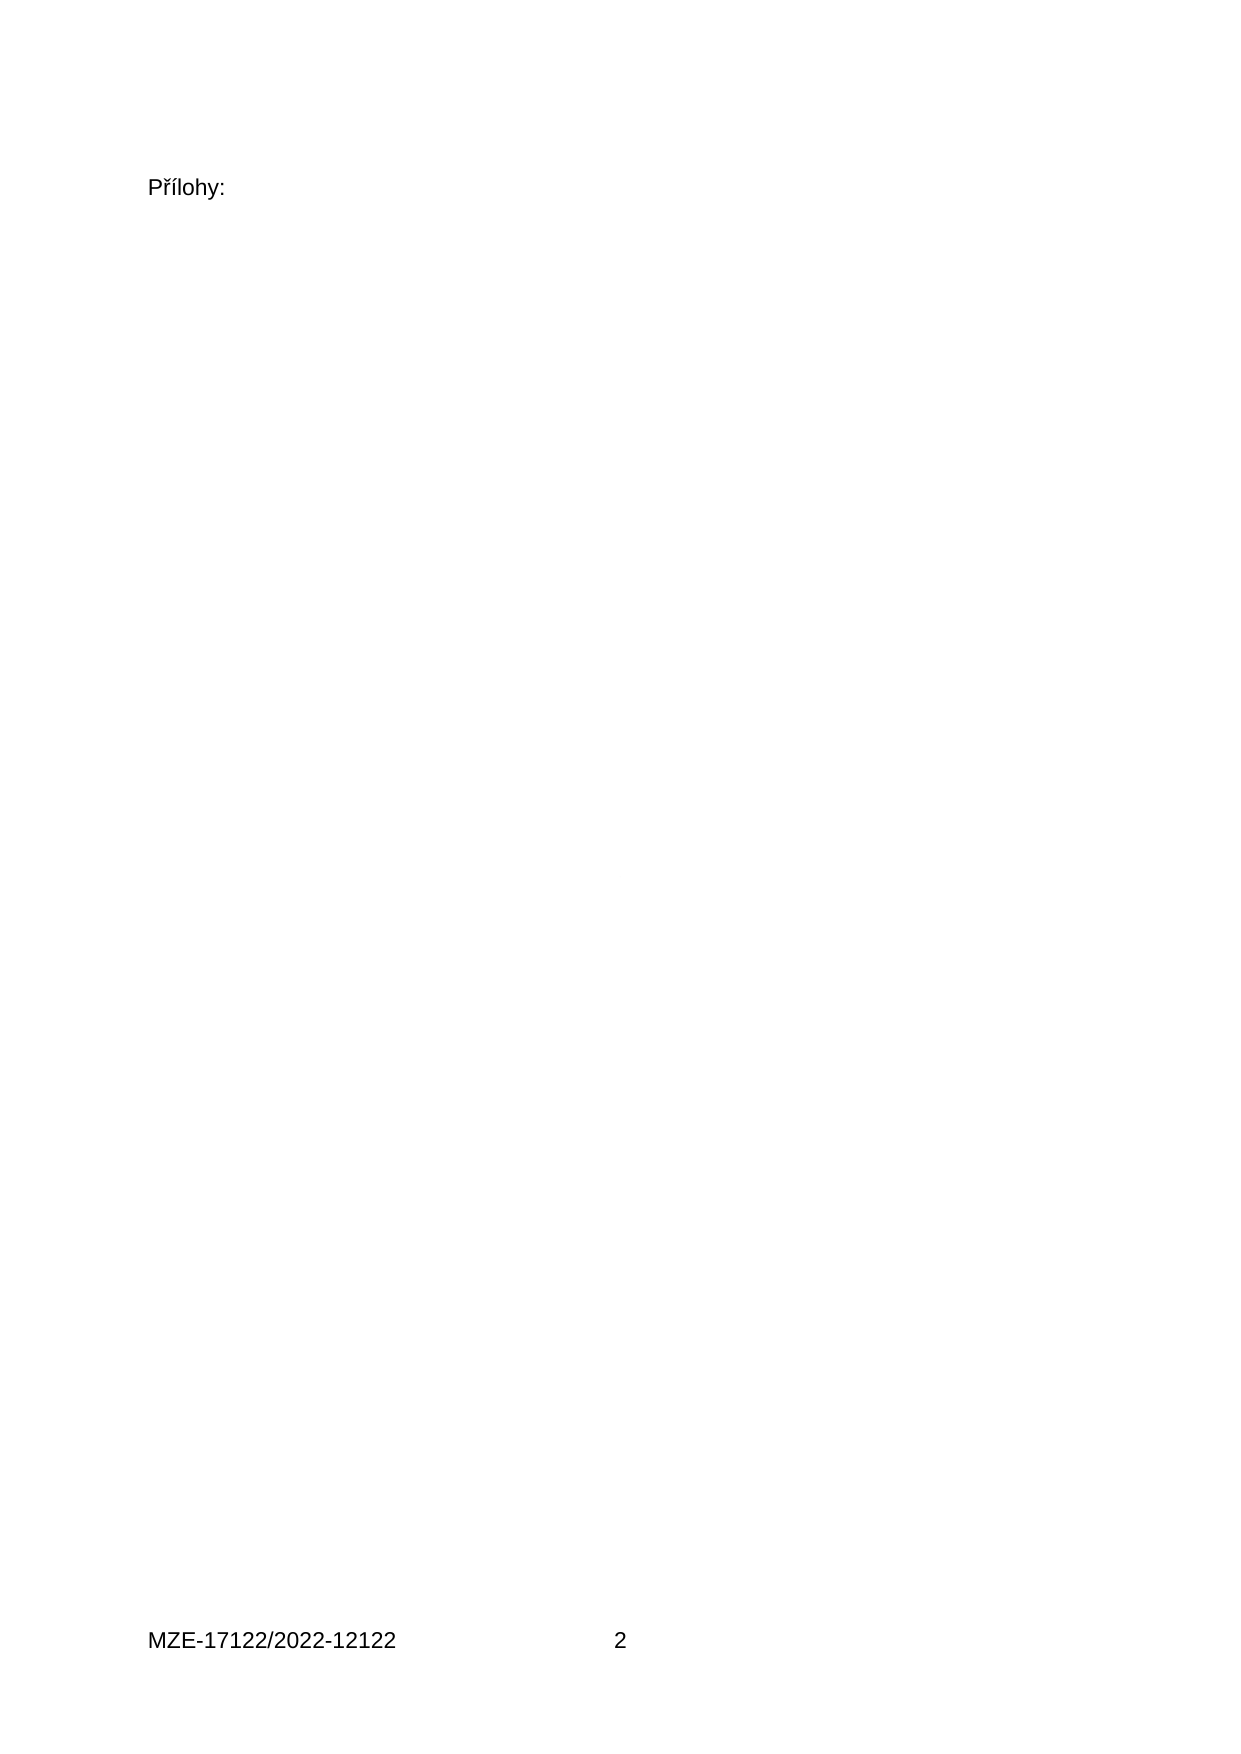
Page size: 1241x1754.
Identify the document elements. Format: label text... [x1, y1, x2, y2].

text Přílohy: [148, 174, 1093, 200]
